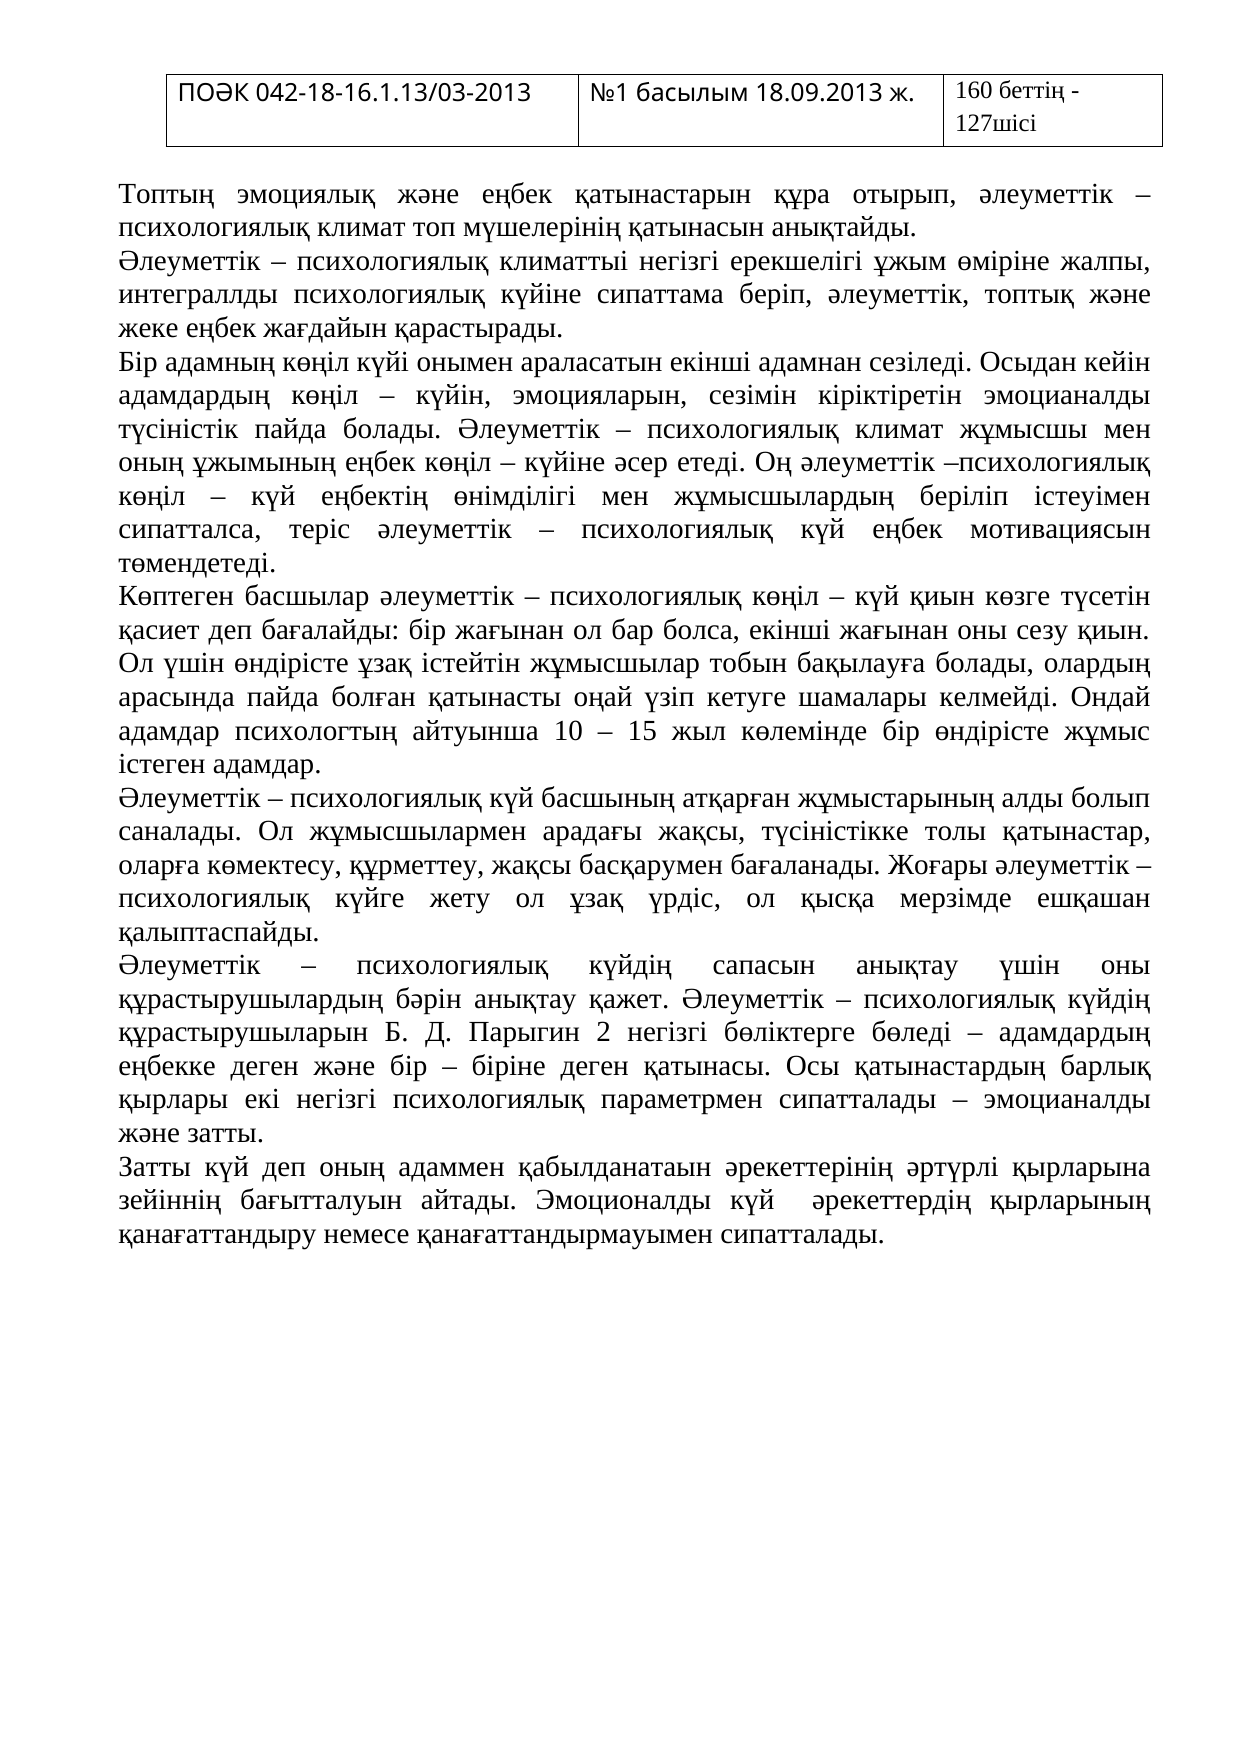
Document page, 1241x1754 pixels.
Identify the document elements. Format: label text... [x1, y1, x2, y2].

text Әлеуметтік – психологиялық күй басшының атқарған жұмыстарының алды болып саналады. Ол жұмысшылармен арадағы жақсы, түсіністікке толы қатынастар, оларға көмектесу, құрметтеу, жақсы басқарумен бағаланады. Жоғары әлеуметтік – психологиялық күйге жету ол ұзақ үрдіс, ол қысқа мерзімде ешқашан қалыптаспайды. [118, 780, 1152, 947]
text Әлеуметтік – психологиялық климаттыі негізгі ерекшелігі ұжым өміріне жалпы, интеграллды психологиялық күйіне сипаттама беріп, әлеуметтік, топтық және жеке еңбек жағдайын қарастырады. [118, 243, 1152, 344]
text Затты күй деп оның адаммен қабылданатаын әрекеттерінің әртүрлі қырларына зейіннің бағытталуын айтады. Эмоционалды күй әрекеттердің қырларының қанағаттандыру немесе қанағаттандырмауымен сипатталады. [118, 1149, 1152, 1249]
text Көптеген басшылар әлеуметтік – психологиялық көңіл – күй қиын көзге түсетін қасиет деп бағалайды: бір жағынан ол бар болса, екінші жағынан оны сезу қиын. Ол үшін өндірісте ұзақ істейтін жұмысшылар тобын бақылауға болады, олардың арасында пайда болған қатынасты оңай үзіп кетуге шамалары келмейді. Ондай адамдар психологтың айтуынша 10 – 15 жыл көлемінде бір өндірісте жұмыс істеген адамдар. [118, 578, 1152, 780]
text Бір адамның көңіл күйі онымен араласатын екінші адамнан сезіледі. Осыдан кейін адамдардың көңіл – күйін, эмоцияларын, сезімін кіріктіретін эмоцианалды түсіністік пайда болады. Әлеуметтік – психологиялық климат жұмысшы мен оның ұжымының еңбек көңіл – күйіне әсер етеді. Оң әлеуметтік –психологиялық көңіл – күй еңбектің өнімділігі мен жұмысшылардың беріліп істеуімен сипатталса, теріс әлеуметтік – психологиялық күй еңбек мотивациясын төмендетеді. [118, 344, 1152, 578]
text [118, 176, 1152, 243]
text Әлеуметтік – психологиялық күйдің сапасын анықтау үшін оны құрастырушылардың бәрін анықтау қажет. Әлеуметтік – психологиялық күйдің құрастырушыларын Б. Д. Парыгин 2 негізгі бөліктерге бөледі – адамдардың еңбекке деген және бір – біріне деген қатынасы. Осы қатынастардың барлық қырлары екі негізгі психологиялық параметрмен сипатталады – эмоцианалды және затты. [118, 947, 1152, 1149]
